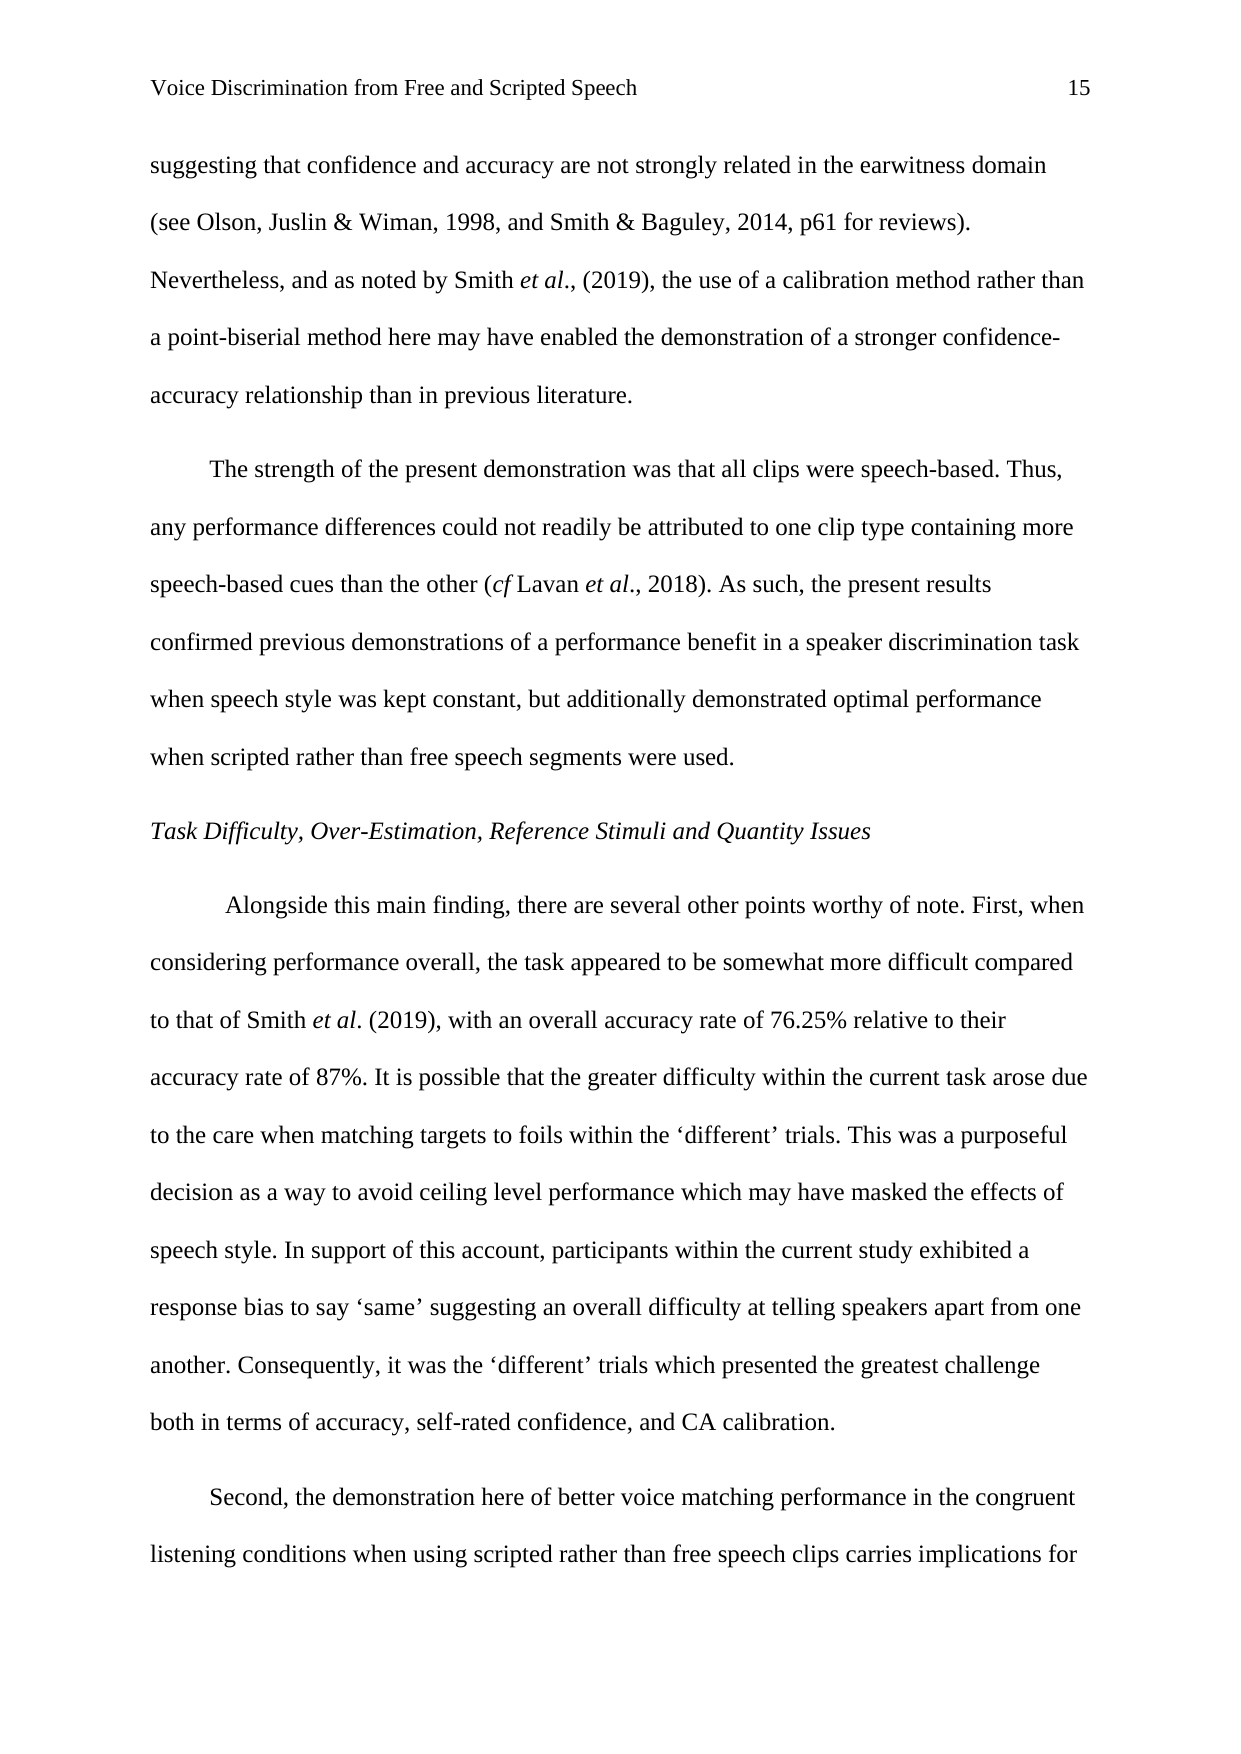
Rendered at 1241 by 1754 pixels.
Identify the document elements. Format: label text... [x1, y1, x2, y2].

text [150, 1482, 1090, 1568]
text Task Difficulty, Over-Estimation, Reference Stimuli and Quantity Issues [150, 816, 1090, 844]
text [150, 150, 1090, 409]
text Alongside this main finding, there are several other points worthy of note. First, when considering performance overall, the task appeared to be somewhat more difficult compared to that of Smith et al. (2019), with an overall accuracy rate of 76.25% relative to their accuracy rate of 87%. It is possible that the greater difficulty within the current task arose due to the care when matching targets to foils within the ‘different’ trials. This was a purposeful decision as a way to avoid ceiling level performance which may have masked the effects of speech style. In support of this account, participants within the current study exhibited a response bias to say ‘same’ suggesting an overall difficulty at telling speakers apart from one another. Consequently, it was the ‘different’ trials which presented the greatest challenge both in terms of accuracy, self-rated confidence, and CA calibration. [150, 890, 1090, 1436]
text The strength of the present demonstration was that all clips were speech-based. Thus, any performance differences could not readily be attributed to one clip type containing more speech-based cues than the other (cf Lavan et al., 2018). As such, the present results confirmed previous demonstrations of a performance benefit in a speaker discrimination task when speech style was kept constant, but additionally demonstrated optimal performance when scripted rather than free speech segments were used. [150, 454, 1090, 770]
